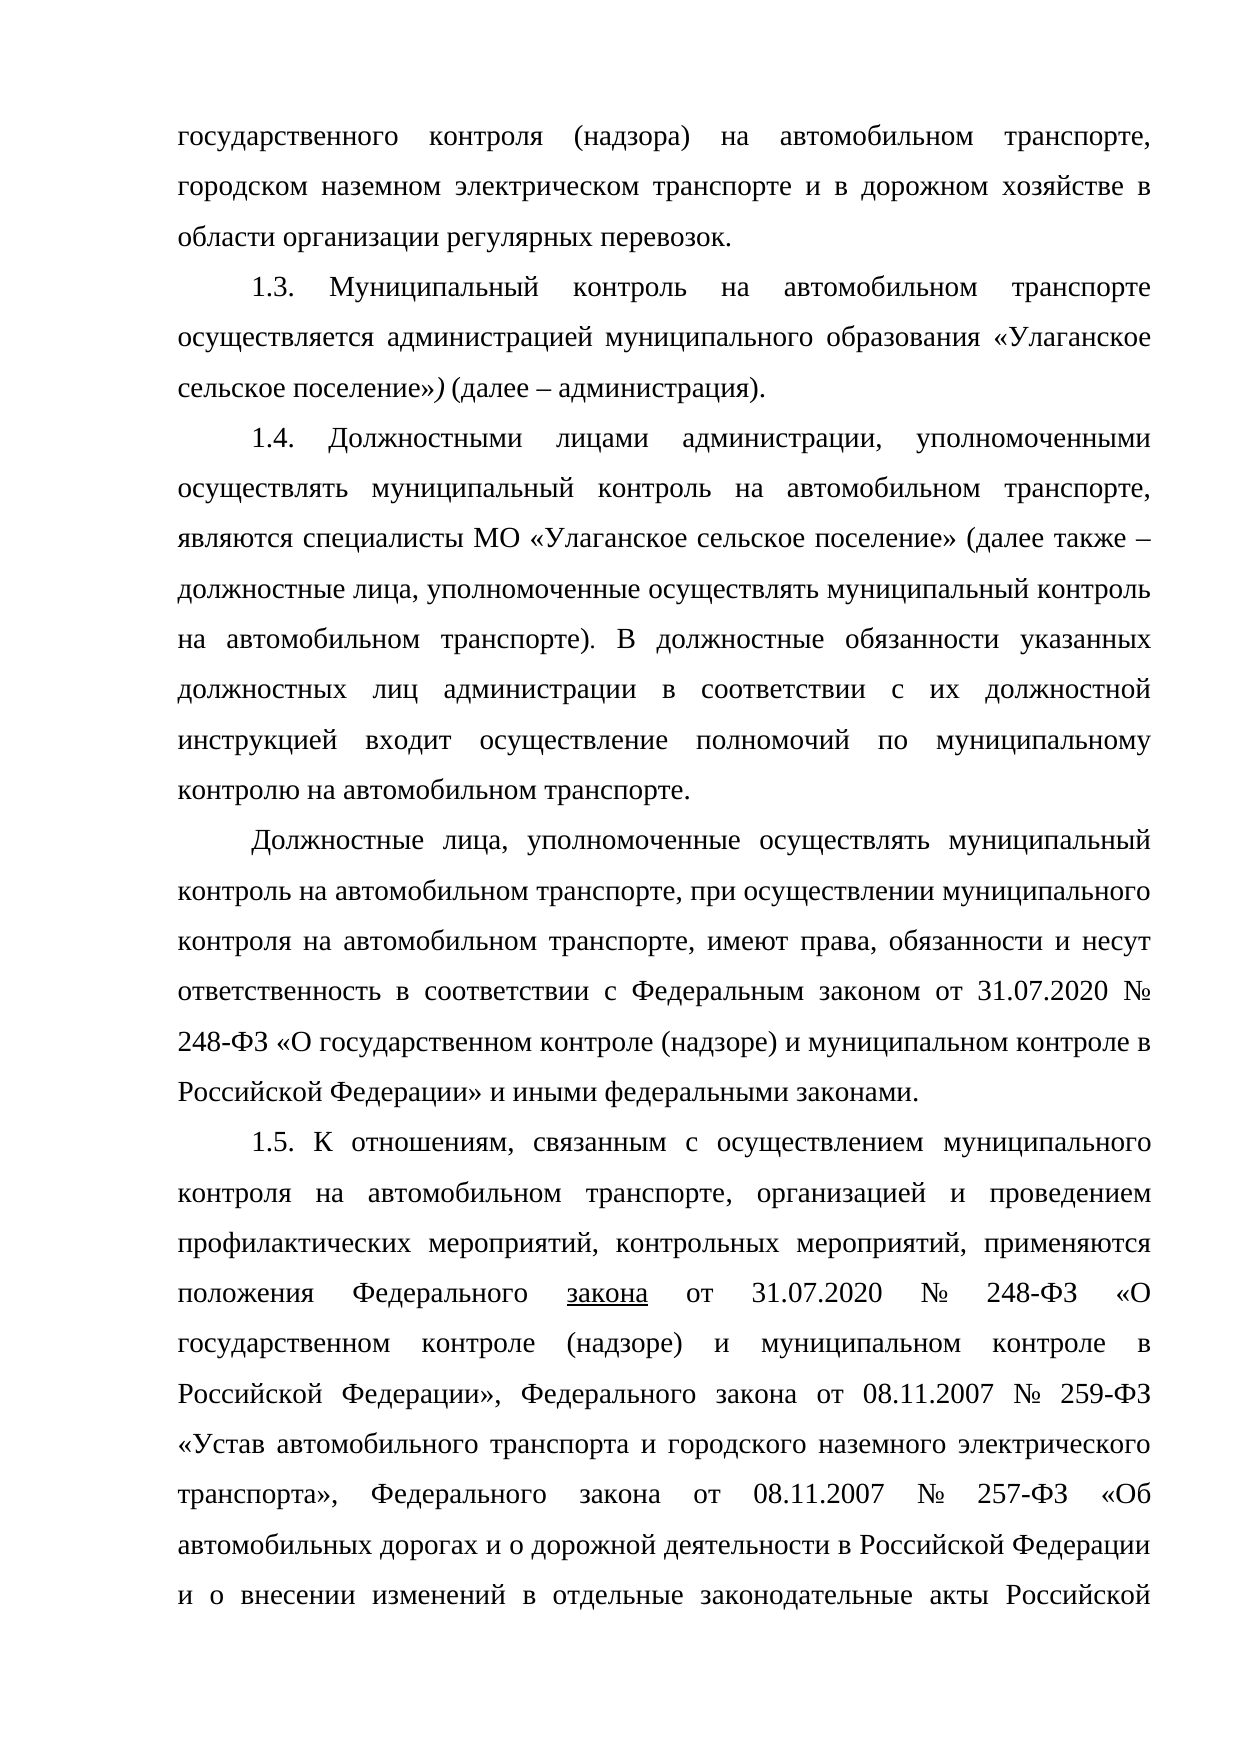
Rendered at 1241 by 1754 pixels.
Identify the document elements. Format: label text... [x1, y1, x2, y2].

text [177, 1124, 1152, 1611]
text 1.4. Должностными лицами администрации, уполномоченными осуществлять муниципальный контроль на автомобильном транспорте, являются специалисты МО «Улаганское сельское поселение» (далее также – должностные лица, уполномоченные осуществлять муниципальный контроль на автомобильном транспорте). В должностные обязанности указанных должностных лиц администрации в соответствии с их должностной инструкцией входит осуществление полномочий по муниципальному контролю на автомобильном транспорте. [177, 420, 1152, 806]
text Должностные лица, уполномоченные осуществлять муниципальный контроль на автомобильном транспорте, при осуществлении муниципального контроля на автомобильном транспорте, имеют права, обязанности и несут ответственность в соответствии с Федеральным законом от 31.07.2020 № 248-ФЗ «О государственном контроле (надзоре) и муниципальном контроле в Российской Федерации» и иными федеральными законами. [177, 822, 1152, 1108]
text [177, 118, 1152, 252]
text 1.3. Муниципальный контроль на автомобильном транспорте осуществляется администрацией муниципального образования «Улаганское сельское поселение») (далее – администрация). [177, 269, 1152, 403]
